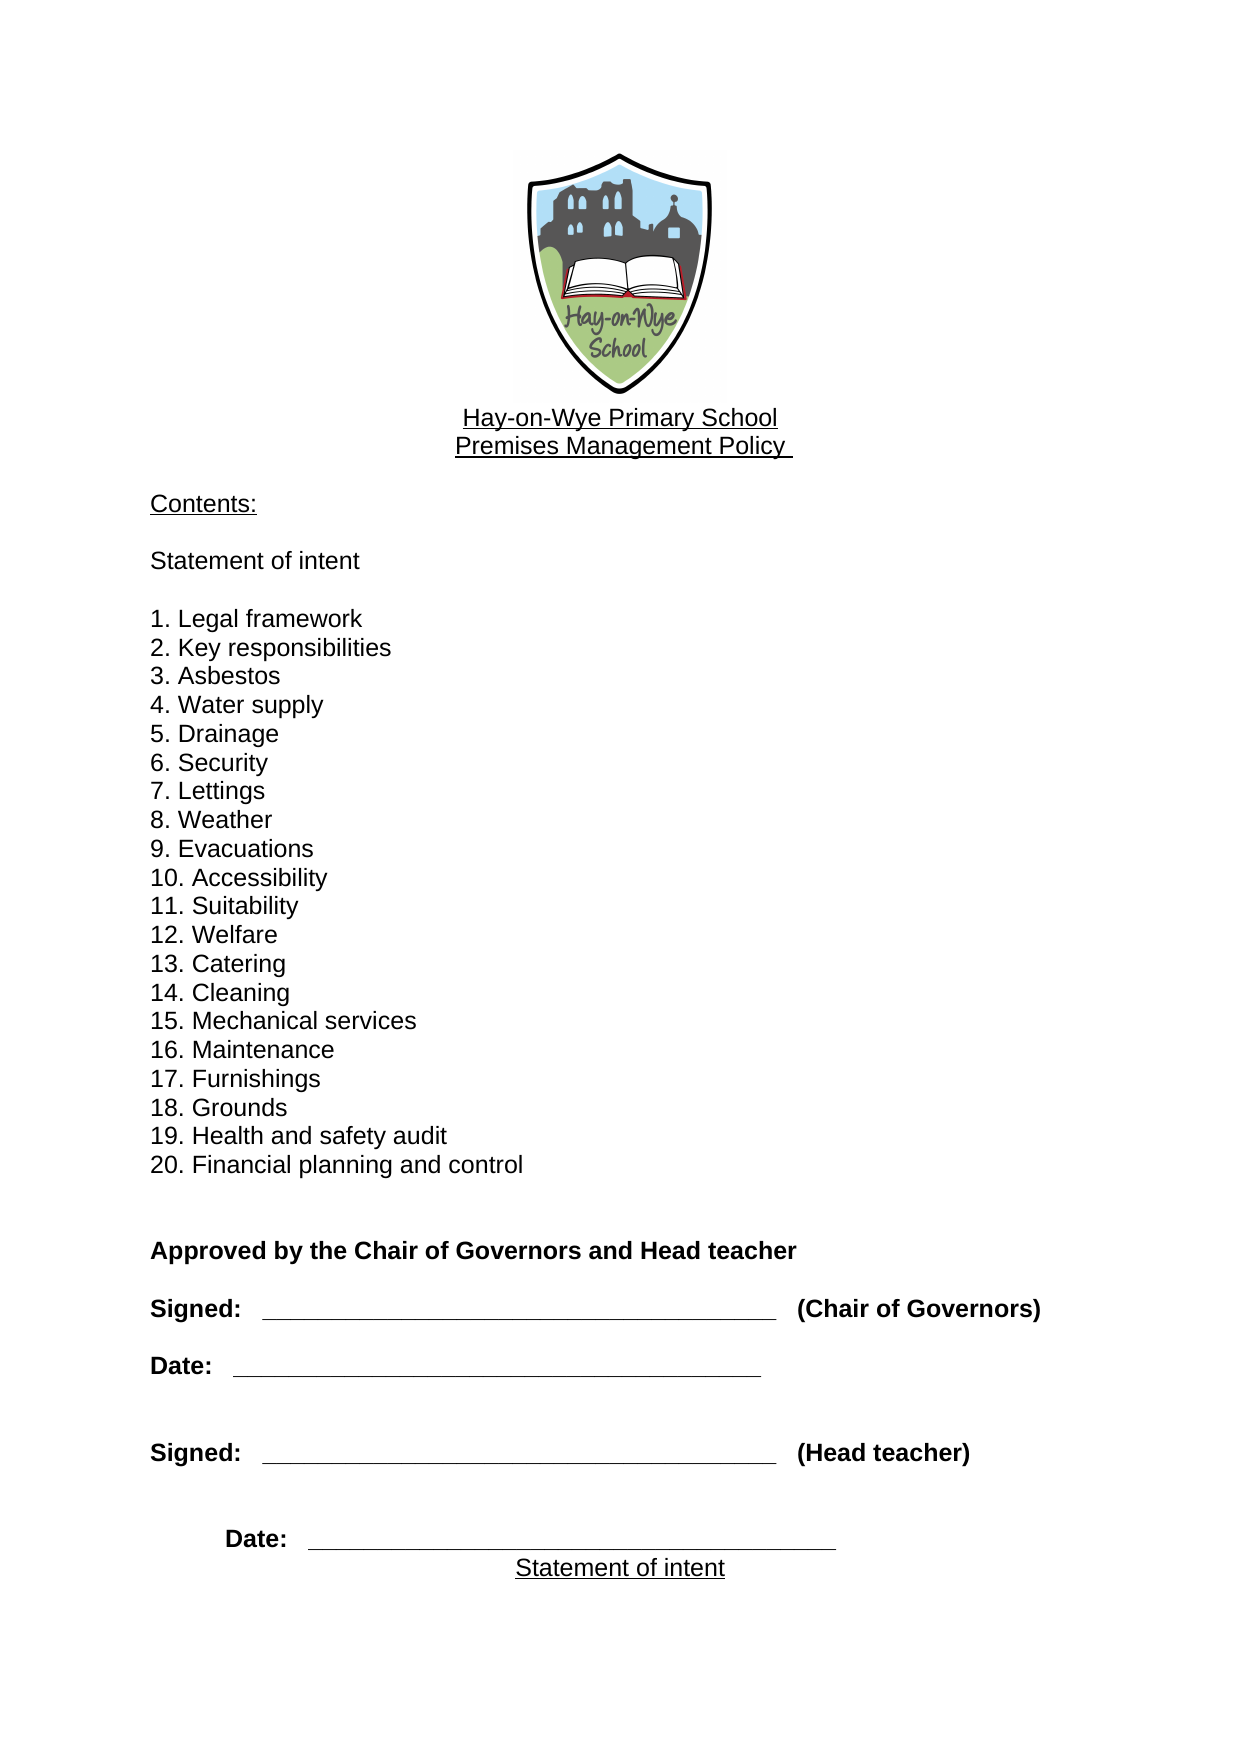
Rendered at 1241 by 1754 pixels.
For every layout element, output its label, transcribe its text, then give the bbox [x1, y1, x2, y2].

text 19. Health and safety audit [150, 1121, 1090, 1150]
text Statement of intent [150, 1553, 1090, 1581]
text 4. Water supply [150, 690, 1090, 719]
text 8. Weather [150, 805, 1090, 834]
text 17. Furnishings [150, 1064, 1090, 1093]
text 6. Security [150, 748, 1090, 776]
text Hay-on-Wye Primary School [150, 403, 1090, 431]
text Signed: _____________________________________ (Chair of Governors) [150, 1294, 1090, 1323]
text 18. Grounds [150, 1093, 1090, 1121]
text Premises Management Policy [150, 431, 1090, 460]
text Approved by the Chair of Governors and Head teacher [150, 1236, 1090, 1265]
text 16. Maintenance [150, 1035, 1090, 1064]
text Date: ______________________________________ [150, 1351, 1090, 1380]
text Statement of intent [150, 546, 1090, 575]
text 11. Suitability [150, 891, 1090, 920]
text 12. Welfare [150, 920, 1090, 949]
text 20. Financial planning and control [150, 1150, 1090, 1179]
text 10. Accessibility [150, 863, 1090, 891]
text Date: ______________________________________ [150, 1524, 1090, 1553]
text 9. Evacuations [150, 834, 1090, 863]
text Signed: _____________________________________ (Head teacher) [150, 1438, 1090, 1466]
text 2. Key responsibilities [150, 633, 1090, 661]
text 3. Asbestos [150, 661, 1090, 690]
text 5. Drainage [150, 719, 1090, 748]
picture [513, 150, 728, 403]
text 14. Cleaning [150, 978, 1090, 1006]
text 13. Catering [150, 949, 1090, 978]
text 7. Lettings [150, 776, 1090, 805]
text Contents: [150, 489, 1090, 518]
text 1. Legal framework [150, 604, 1090, 633]
text 15. Mechanical services [150, 1006, 1090, 1035]
